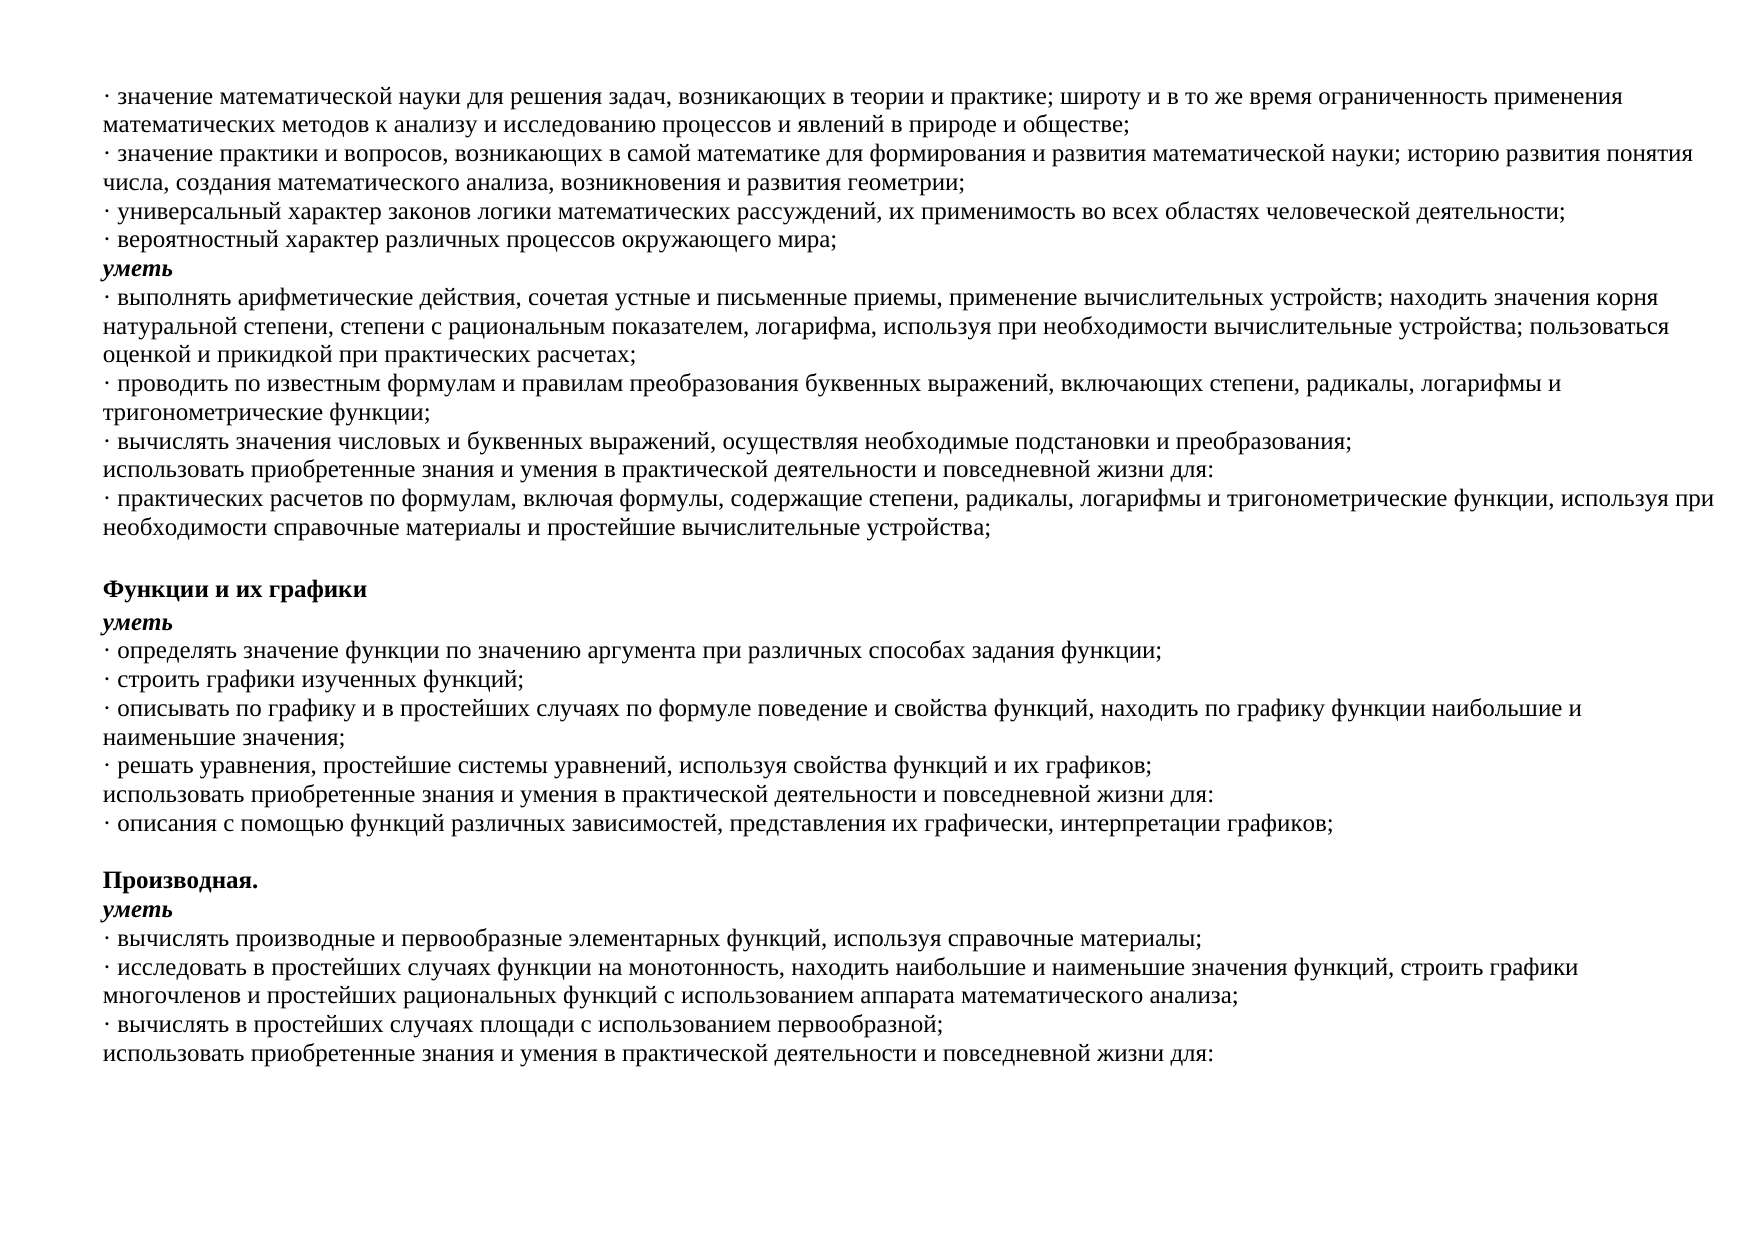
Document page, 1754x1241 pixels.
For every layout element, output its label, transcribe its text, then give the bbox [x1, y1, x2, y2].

text · вычислять в простейших случаях площади с использованием первообразной; [103, 1009, 1716, 1038]
text · значение математической науки для решения задач, возникающих в теории и практике; широту и в то же время ограниченность применения математических методов к анализу и исследованию процессов и явлений в природе и обществе; [103, 81, 1716, 138]
text · описывать по графику и в простейших случаях по формуле поведение и свойства функций, находить по графику функции наибольшие и наименьшие значения; [103, 693, 1716, 751]
text · решать уравнения, простейшие системы уравнений, используя свойства функций и их графиков; [103, 751, 1716, 779]
text · определять значение функции по значению аргумента при различных способах задания функции; [103, 636, 1716, 664]
text Функции и их графики [103, 574, 1716, 602]
text уметь [103, 607, 1716, 636]
text использовать приобретенные знания и умения в практической деятельности и повседневной жизни для: [103, 779, 1716, 808]
text · универсальный характер законов логики математических рассуждений, их применимость во всех областях человеческой деятельности; [103, 196, 1716, 224]
text · выполнять арифметические действия, сочетая устные и письменные приемы, применение вычислительных устройств; находить значения корня натуральной степени, степени с рациональным показателем, логарифма, используя при необходимости вычислительные устройства; пользоваться оценкой и прикидкой при практических расчетах; [103, 282, 1716, 368]
text · проводить по известным формулам и правилам преобразования буквенных выражений, включающих степени, радикалы, логарифмы и тригонометрические функции; [103, 368, 1716, 426]
text · описания с помощью функций различных зависимостей, представления их графически, интерпретации графиков; [103, 808, 1716, 837]
text · значение практики и вопросов, возникающих в самой математике для формирования и развития математической науки; историю развития понятия числа, создания математического анализа, возникновения и развития геометрии; [103, 138, 1716, 196]
text · вычислять производные и первообразные элементарных функций, используя справочные материалы; [103, 923, 1716, 952]
text уметь [103, 253, 1716, 282]
text уметь [103, 894, 1716, 923]
text · практических расчетов по формулам, включая формулы, содержащие степени, радикалы, логарифмы и тригонометрические функции, используя при необходимости справочные материалы и простейшие вычислительные устройства; [103, 483, 1716, 541]
text · вычислять значения числовых и буквенных выражений, осуществляя необходимые подстановки и преобразования; [103, 426, 1716, 454]
text использовать приобретенные знания и умения в практической деятельности и повседневной жизни для: [103, 1038, 1716, 1067]
text Производная. [103, 866, 1716, 894]
text · строить графики изученных функций; [103, 664, 1716, 693]
text · вероятностный характер различных процессов окружающего мира; [103, 224, 1716, 253]
text использовать приобретенные знания и умения в практической деятельности и повседневной жизни для: [103, 454, 1716, 483]
text · исследовать в простейших случаях функции на монотонность, находить наибольшие и наименьшие значения функций, строить графики многочленов и простейших рациональных функций с использованием аппарата математического анализа; [103, 952, 1716, 1009]
